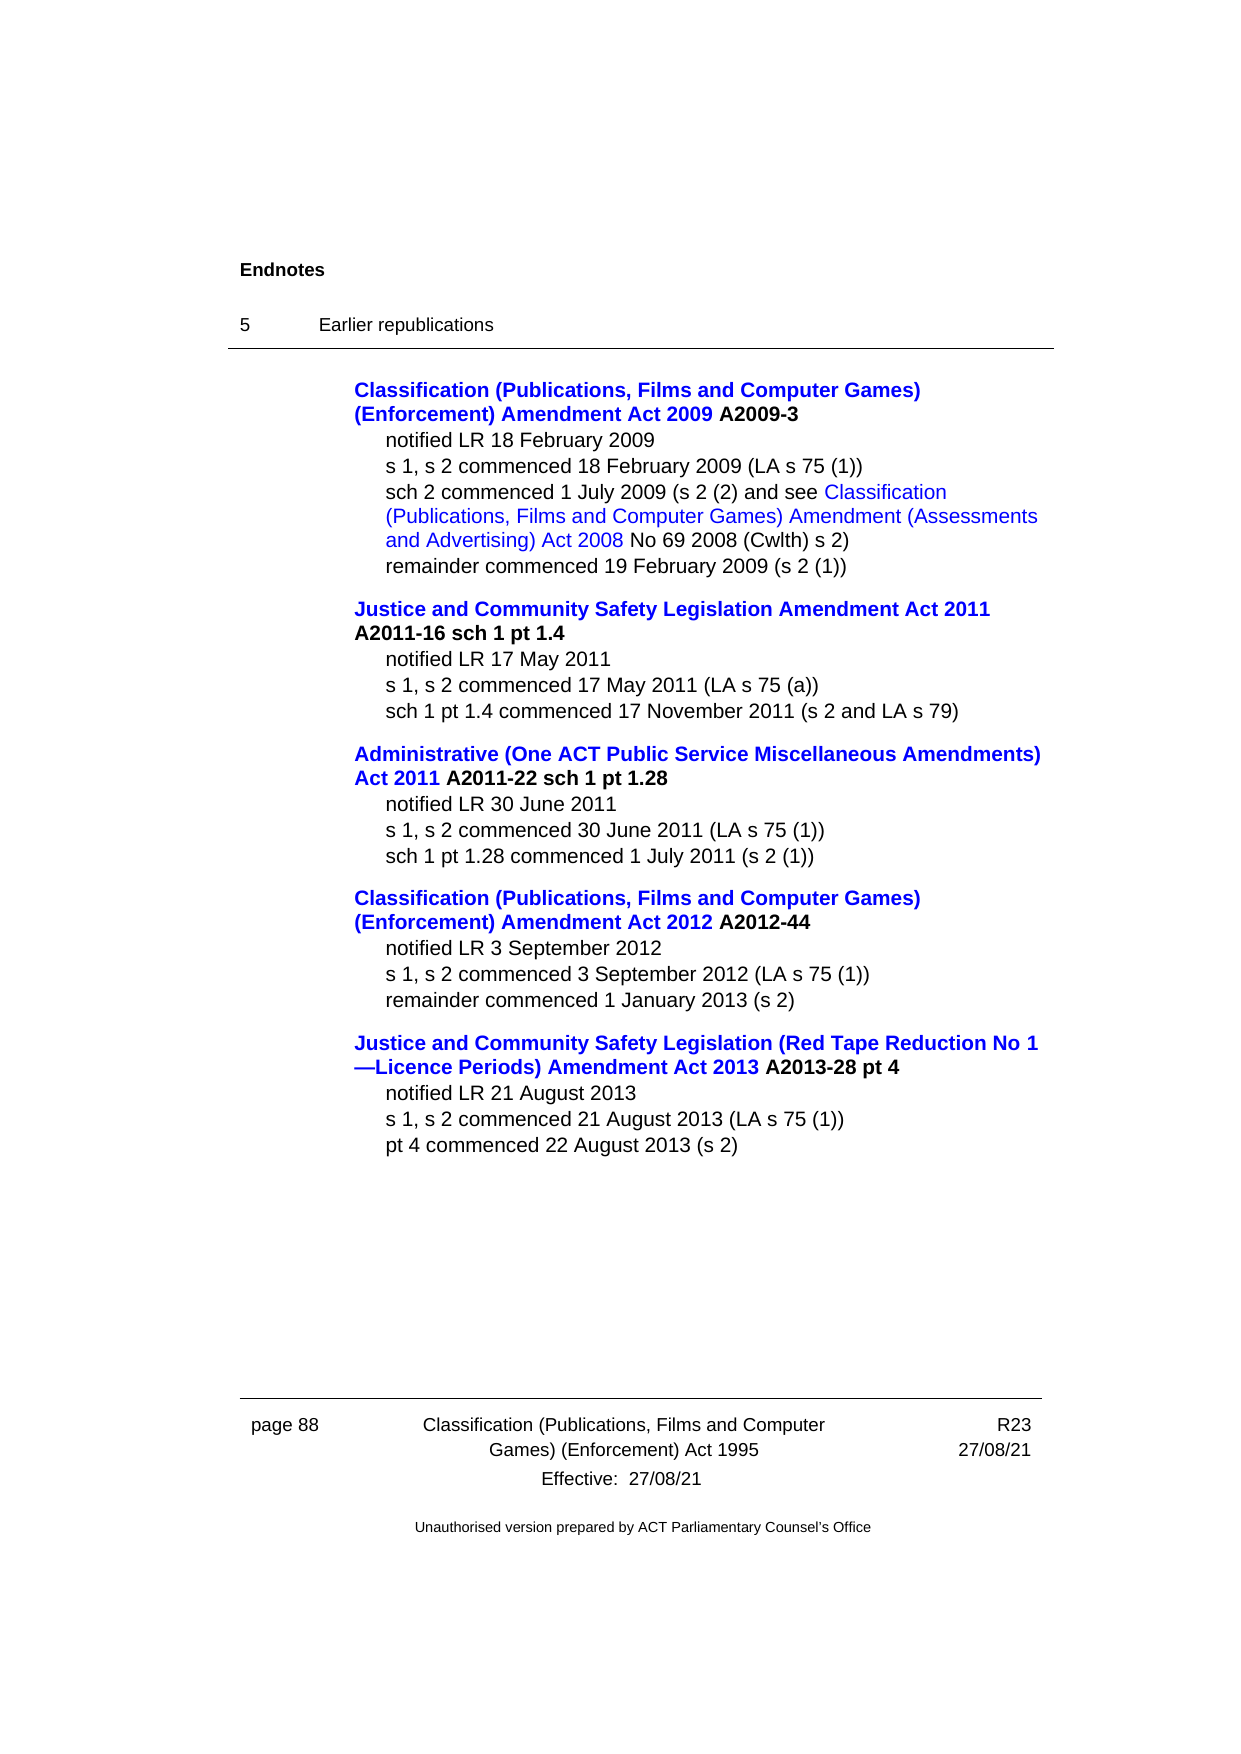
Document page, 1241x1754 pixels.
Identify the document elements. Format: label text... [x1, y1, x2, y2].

text remainder commenced 19 February 2009 (s 2 (1)) [385, 554, 1042, 578]
text s 1, s 2 commenced 3 September 2012 (LA s 75 (1)) [385, 962, 1042, 986]
text notified LR 21 August 2013 [385, 1081, 1042, 1105]
text Classification (Publications, Films and Computer Games) (Enforcement) Amendment Act 2012 A2012-44 [354, 886, 1042, 934]
text notified LR 3 September 2012 [385, 936, 1042, 960]
text remainder commenced 1 January 2013 (s 2) [385, 988, 1042, 1012]
text sch 1 pt 1.28 commenced 1 July 2011 (s 2 (1)) [385, 843, 1042, 867]
text sch 2 commenced 1 July 2009 (s 2 (2) and see Classification (Publications, Films and Computer Games) Amendment (Assessments and Advertising) Act 2008 No 69 2008 (Cwlth) s 2) [385, 480, 1042, 552]
text pt 4 commenced 22 August 2013 (s 2) [385, 1133, 1042, 1157]
text s 1, s 2 commenced 21 August 2013 (LA s 75 (1)) [385, 1107, 1042, 1131]
text Justice and Community Safety Legislation (Red Tape Reduction No 1—Licence Periods) Amendment Act 2013 A2013-28 pt 4 [354, 1031, 1042, 1079]
text Justice and Community Safety Legislation Amendment Act 2011 A2011-16 sch 1 pt 1.4 [354, 597, 1042, 644]
text notified LR 18 February 2009 [385, 428, 1042, 452]
text s 1, s 2 commenced 30 June 2011 (LA s 75 (1)) [385, 817, 1042, 841]
text sch 1 pt 1.4 commenced 17 November 2011 (s 2 and LA s 79) [385, 699, 1042, 723]
text notified LR 30 June 2011 [385, 791, 1042, 815]
text s 1, s 2 commenced 18 February 2009 (LA s 75 (1)) [385, 454, 1042, 478]
text Classification (Publications, Films and Computer Games) (Enforcement) Amendment Act 2009 A2009-3 [354, 378, 1042, 426]
text Administrative (One ACT Public Service Miscellaneous Amendments) Act 2011 A2011-22 sch 1 pt 1.28 [354, 741, 1042, 789]
text s 1, s 2 commenced 17 May 2011 (LA s 75 (a)) [385, 673, 1042, 697]
text notified LR 17 May 2011 [385, 647, 1042, 671]
